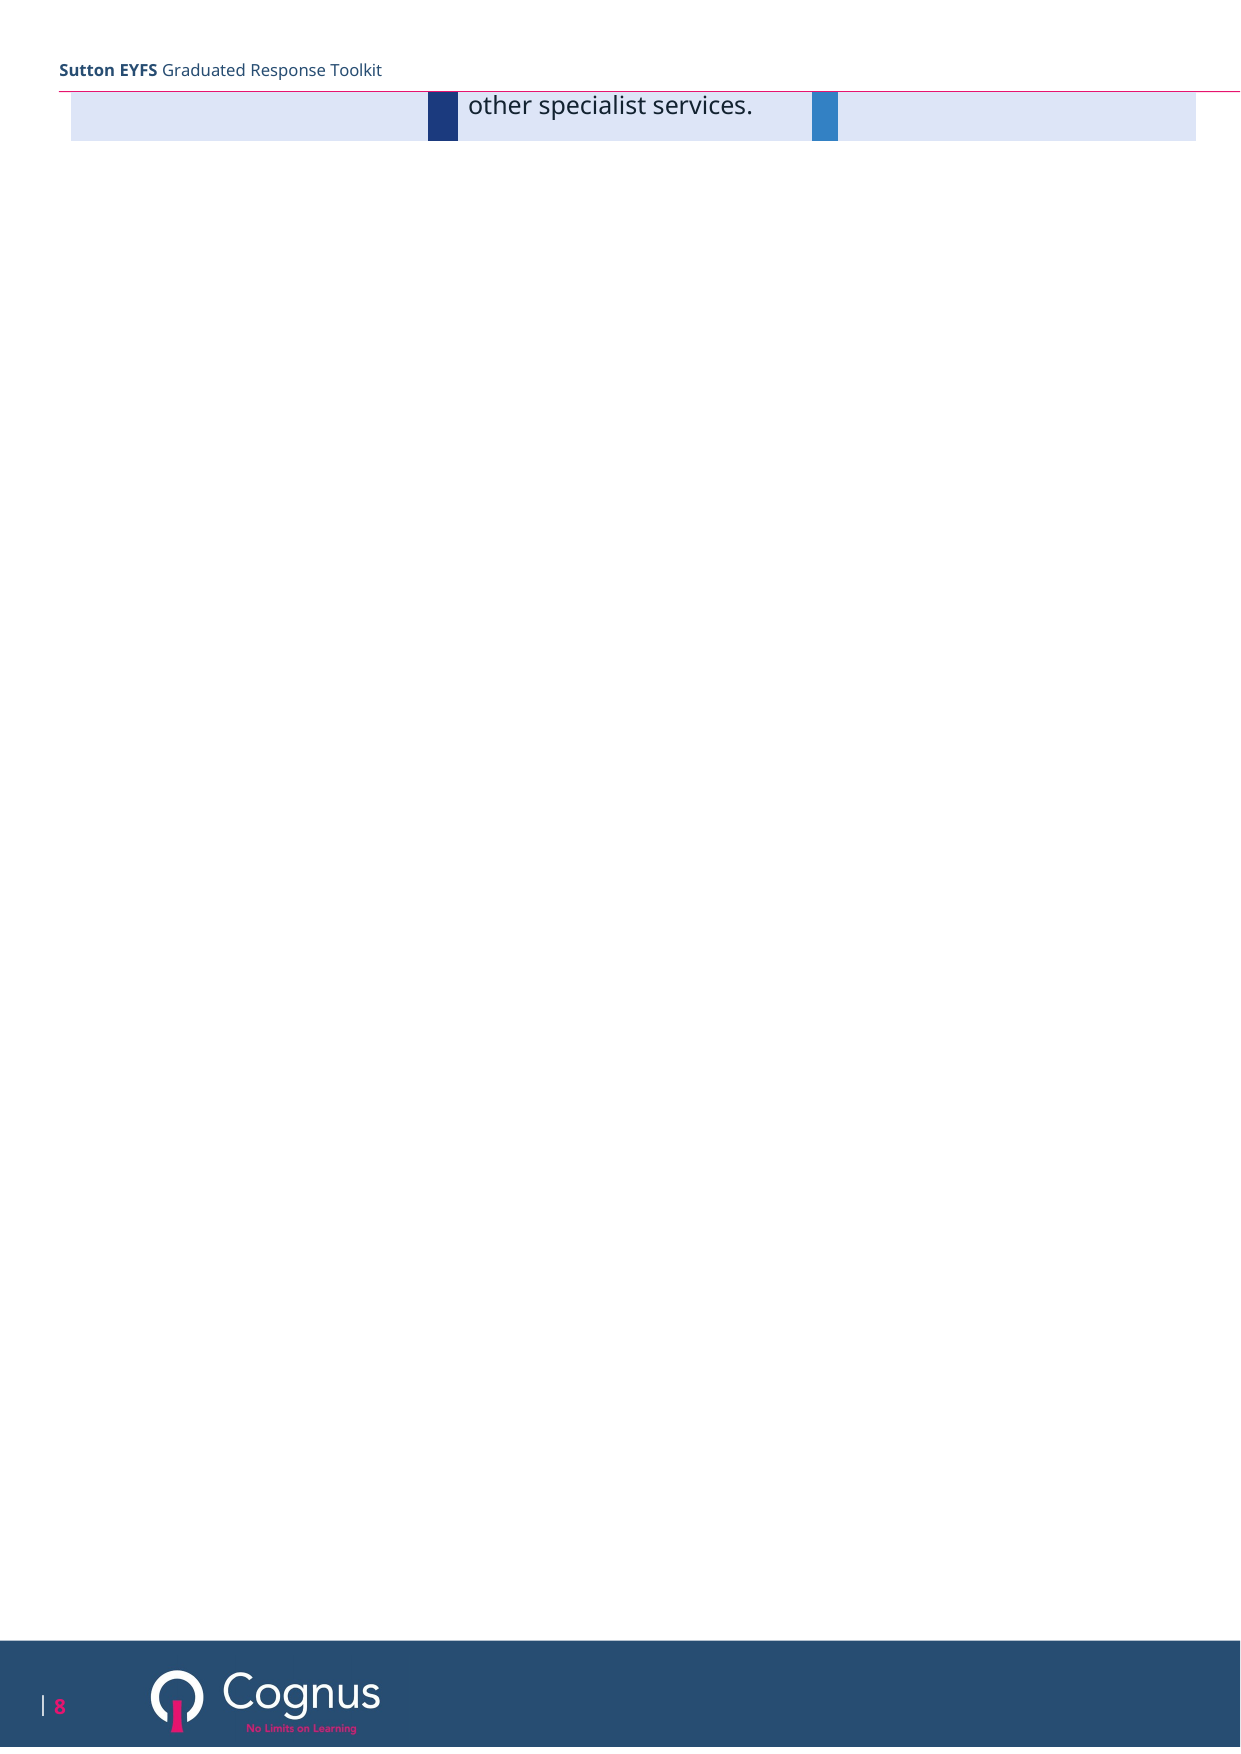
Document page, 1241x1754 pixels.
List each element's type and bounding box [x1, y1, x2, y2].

table_cell [428, 92, 458, 141]
table_cell [458, 92, 812, 141]
table_cell [71, 92, 428, 141]
table_cell [812, 92, 838, 141]
table_cell [838, 92, 1196, 141]
picture [120, 1655, 410, 1742]
